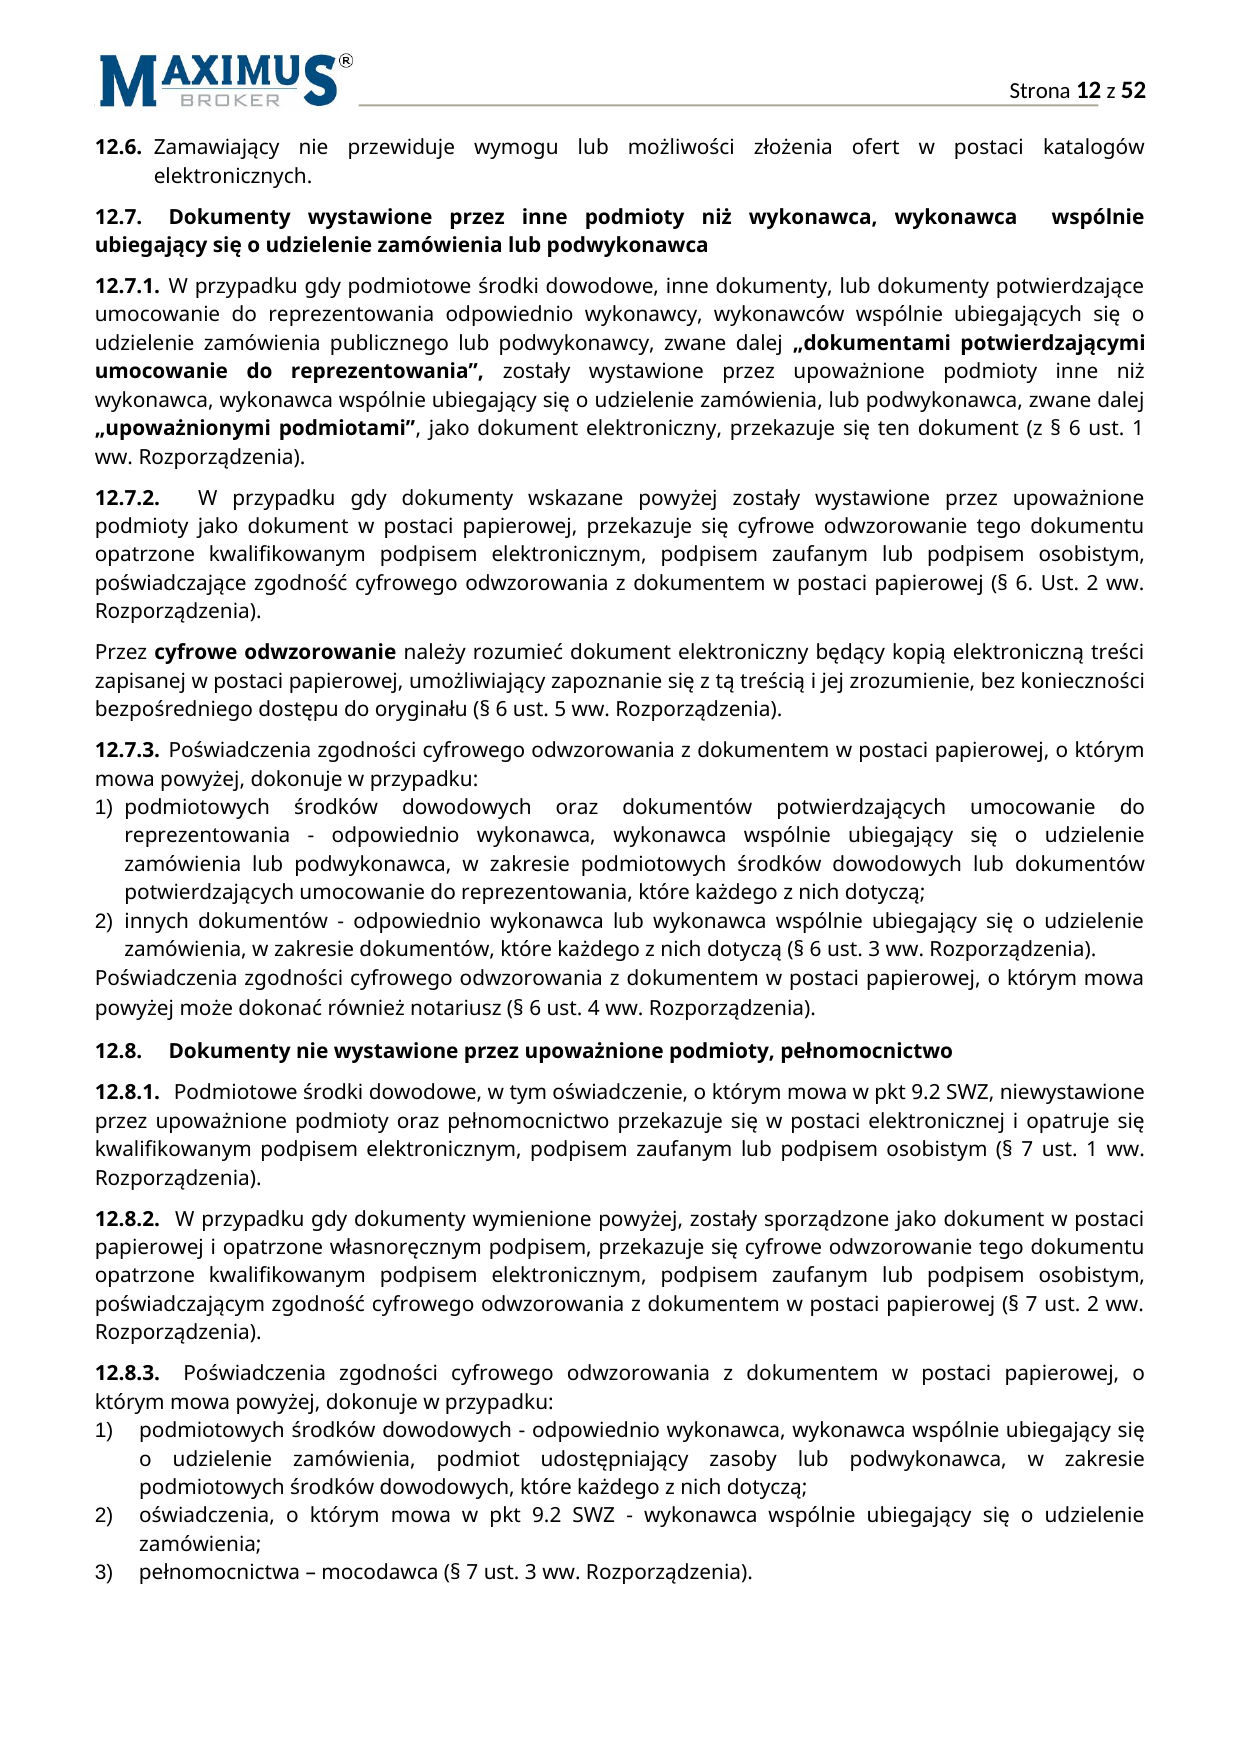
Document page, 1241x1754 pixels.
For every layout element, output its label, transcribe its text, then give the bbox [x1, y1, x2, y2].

list W przypadku gdy podmiotowe środki dowodowe, inne dokumenty, lub dokumenty potwierdzające umocowanie do reprezentowania odpowiednio wykonawcy, wykonawców wspólnie ubiegających się o udzielenie zamówienia publicznego lub podwykonawcy, zwane dalej „dokumentami potwierdzającymi umocowanie do reprezentowania”, zostały wystawione przez upoważnione podmioty inne niż wykonawca, wykonawca wspólnie ubiegający się o udzielenie zamówienia, lub podwykonawca, zwane dalej „upoważnionymi podmiotami”, jako dokument elektroniczny, przekazuje się ten dokument (z § 6 ust. 1 ww. Rozporządzenia). [94, 271, 1146, 470]
text Poświadczenia zgodności cyfrowego odwzorowania z dokumentem w postaci papierowej, o którym mowa powyżej może dokonać również notariusz (§ 6 ust. 4 ww. Rozporządzenia). [94, 963, 1146, 1022]
list Podmiotowe środki dowodowe, w tym oświadczenie, o którym mowa w pkt 9.2 SWZ, niewystawione przez upoważnione podmioty oraz pełnomocnictwo przekazuje się w postaci elektronicznej i opatruje się kwalifikowanym podpisem elektronicznym, podpisem zaufanym lub podpisem osobistym (§ 7 ust. 1 ww. Rozporządzenia). [94, 1077, 1146, 1191]
list Poświadczenia zgodności cyfrowego odwzorowania z dokumentem w postaci papierowej, o którym mowa powyżej, dokonuje w przypadku: [94, 1358, 1146, 1415]
list pełnomocnictwa – mocodawca (§ 7 ust. 3 ww. Rozporządzenia). [94, 1557, 1146, 1586]
list Dokumenty wystawione przez inne podmioty niż wykonawca, wykonawca wspólnie ubiegający się o udzielenie zamówienia lub podwykonawca [94, 202, 1146, 259]
list Poświadczenia zgodności cyfrowego odwzorowania z dokumentem w postaci papierowej, o którym mowa powyżej, dokonuje w przypadku: [94, 735, 1146, 792]
list podmiotowych środków dowodowych - odpowiednio wykonawca, wykonawca wspólnie ubiegający się o udzielenie zamówienia, podmiot udostępniający zasoby lub podwykonawca, w zakresie podmiotowych środków dowodowych, które każdego z nich dotyczą; [94, 1415, 1146, 1501]
list oświadczenia, o którym mowa w pkt 9.2 SWZ - wykonawca wspólnie ubiegający się o udzielenie zamówienia; [94, 1501, 1146, 1557]
list Przez cyfrowe odwzorowanie należy rozumieć dokument elektroniczny będący kopią elektroniczną treści zapisanej w postaci papierowej, umożliwiający zapoznanie się z tą treścią i jej zrozumienie, bez konieczności bezpośredniego dostępu do oryginału (§ 6 ust. 5 ww. Rozporządzenia). [94, 637, 1146, 723]
picture [94, 50, 359, 111]
list innych dokumentów - odpowiednio wykonawca lub wykonawca wspólnie ubiegający się o udzielenie zamówienia, w zakresie dokumentów, które każdego z nich dotyczą (§ 6 ust. 3 ww. Rozporządzenia). [94, 906, 1146, 963]
list W przypadku gdy dokumenty wymienione powyżej, zostały sporządzone jako dokument w postaci papierowej i opatrzone własnoręcznym podpisem, przekazuje się cyfrowe odwzorowanie tego dokumentu opatrzone kwalifikowanym podpisem elektronicznym, podpisem zaufanym lub podpisem osobistym, poświadczającym zgodność cyfrowego odwzorowania z dokumentem w postaci papierowej (§ 7 ust. 2 ww. Rozporządzenia). [94, 1204, 1146, 1346]
list W przypadku gdy dokumenty wskazane powyżej zostały wystawione przez upoważnione podmioty jako dokument w postaci papierowej, przekazuje się cyfrowe odwzorowanie tego dokumentu opatrzone kwalifikowanym podpisem elektronicznym, podpisem zaufanym lub podpisem osobistym, poświadczające zgodność cyfrowego odwzorowania z dokumentem w postaci papierowej (§ 6. Ust. 2 ww. Rozporządzenia). [94, 483, 1146, 625]
list Dokumenty nie wystawione przez upoważnione podmioty, pełnomocnictwo [94, 1036, 1146, 1065]
list podmiotowych środków dowodowych oraz dokumentów potwierdzających umocowanie do reprezentowania - odpowiednio wykonawca, wykonawca wspólnie ubiegający się o udzielenie zamówienia lub podwykonawca, w zakresie podmiotowych środków dowodowych lub dokumentów potwierdzających umocowanie do reprezentowania, które każdego z nich dotyczą; [94, 792, 1146, 906]
list Zamawiający nie przewiduje wymogu lub możliwości złożenia ofert w postaci katalogów elektronicznych. [94, 132, 1146, 189]
